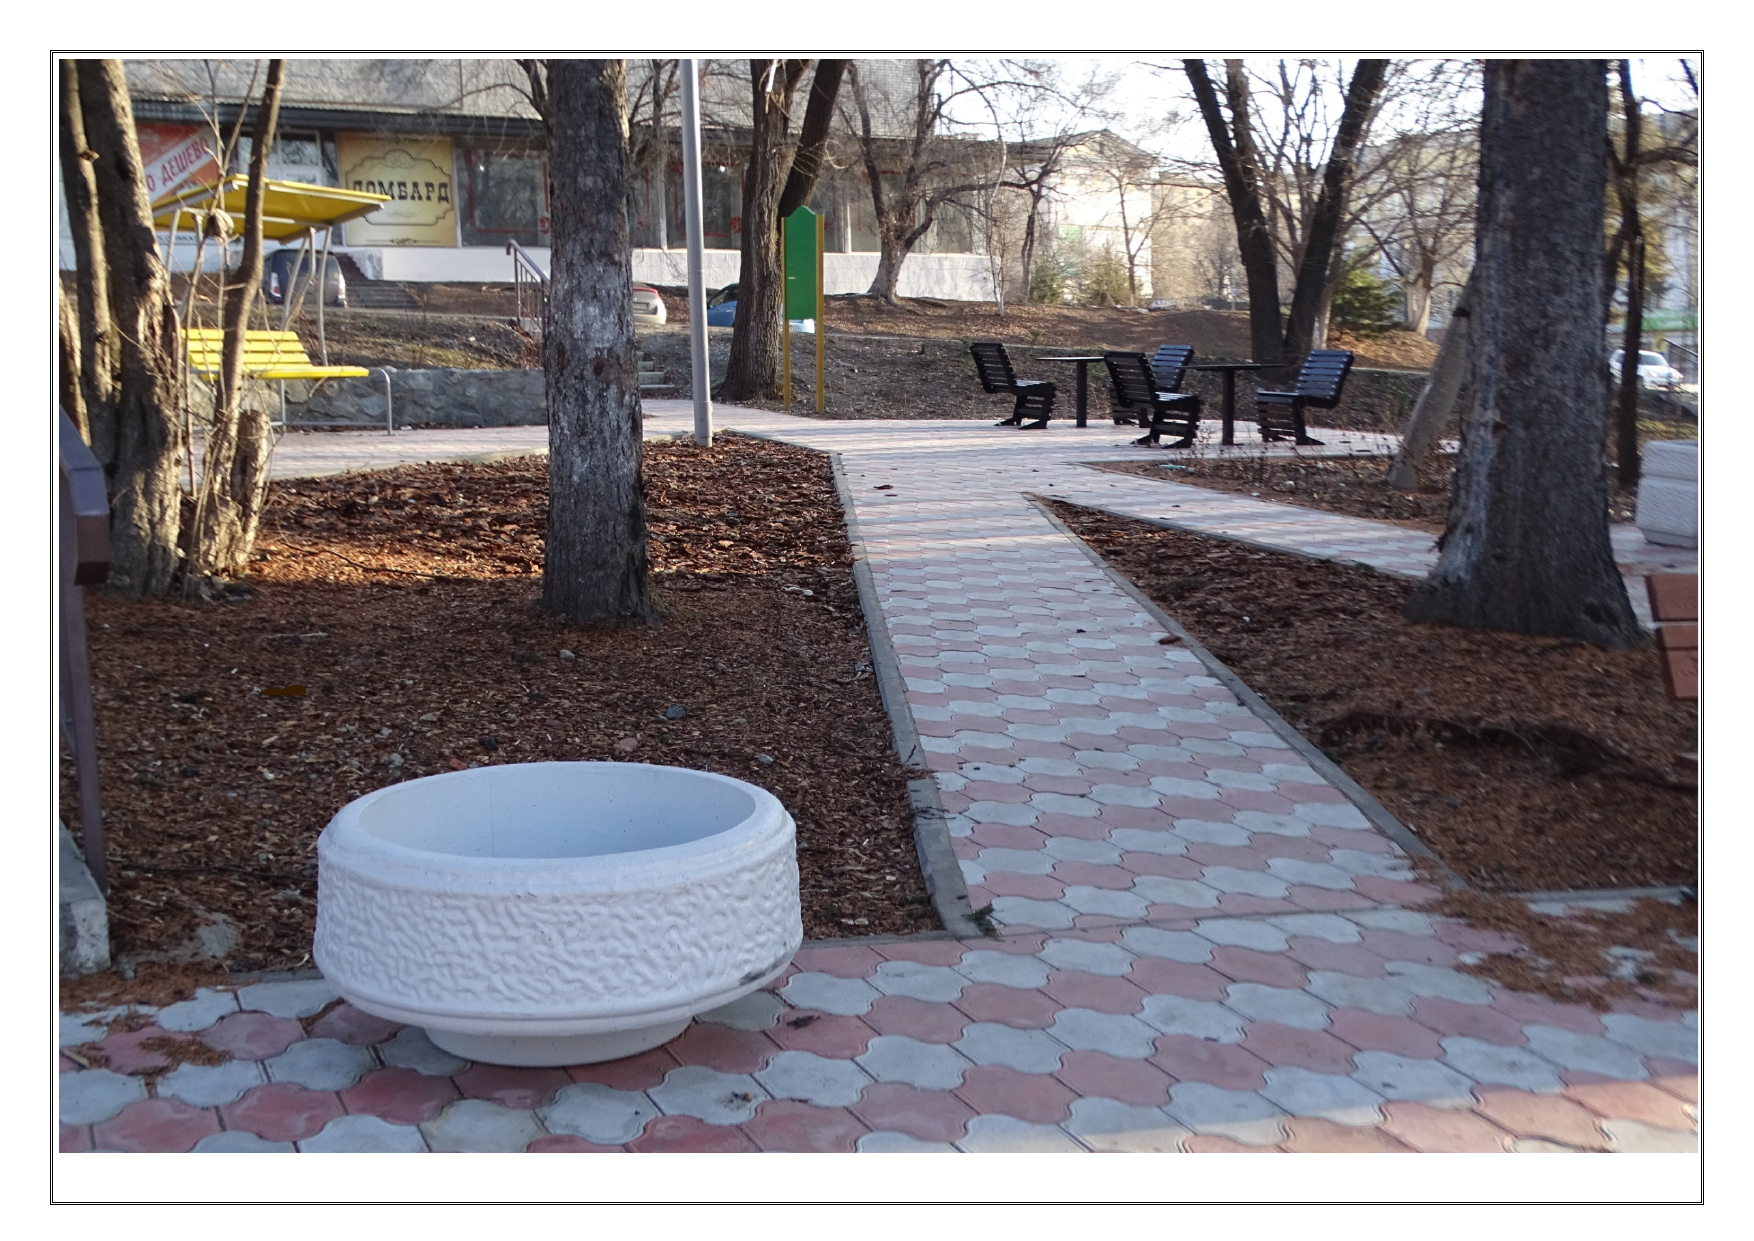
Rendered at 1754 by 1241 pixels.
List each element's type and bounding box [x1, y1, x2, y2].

picture [59, 59, 1699, 1153]
